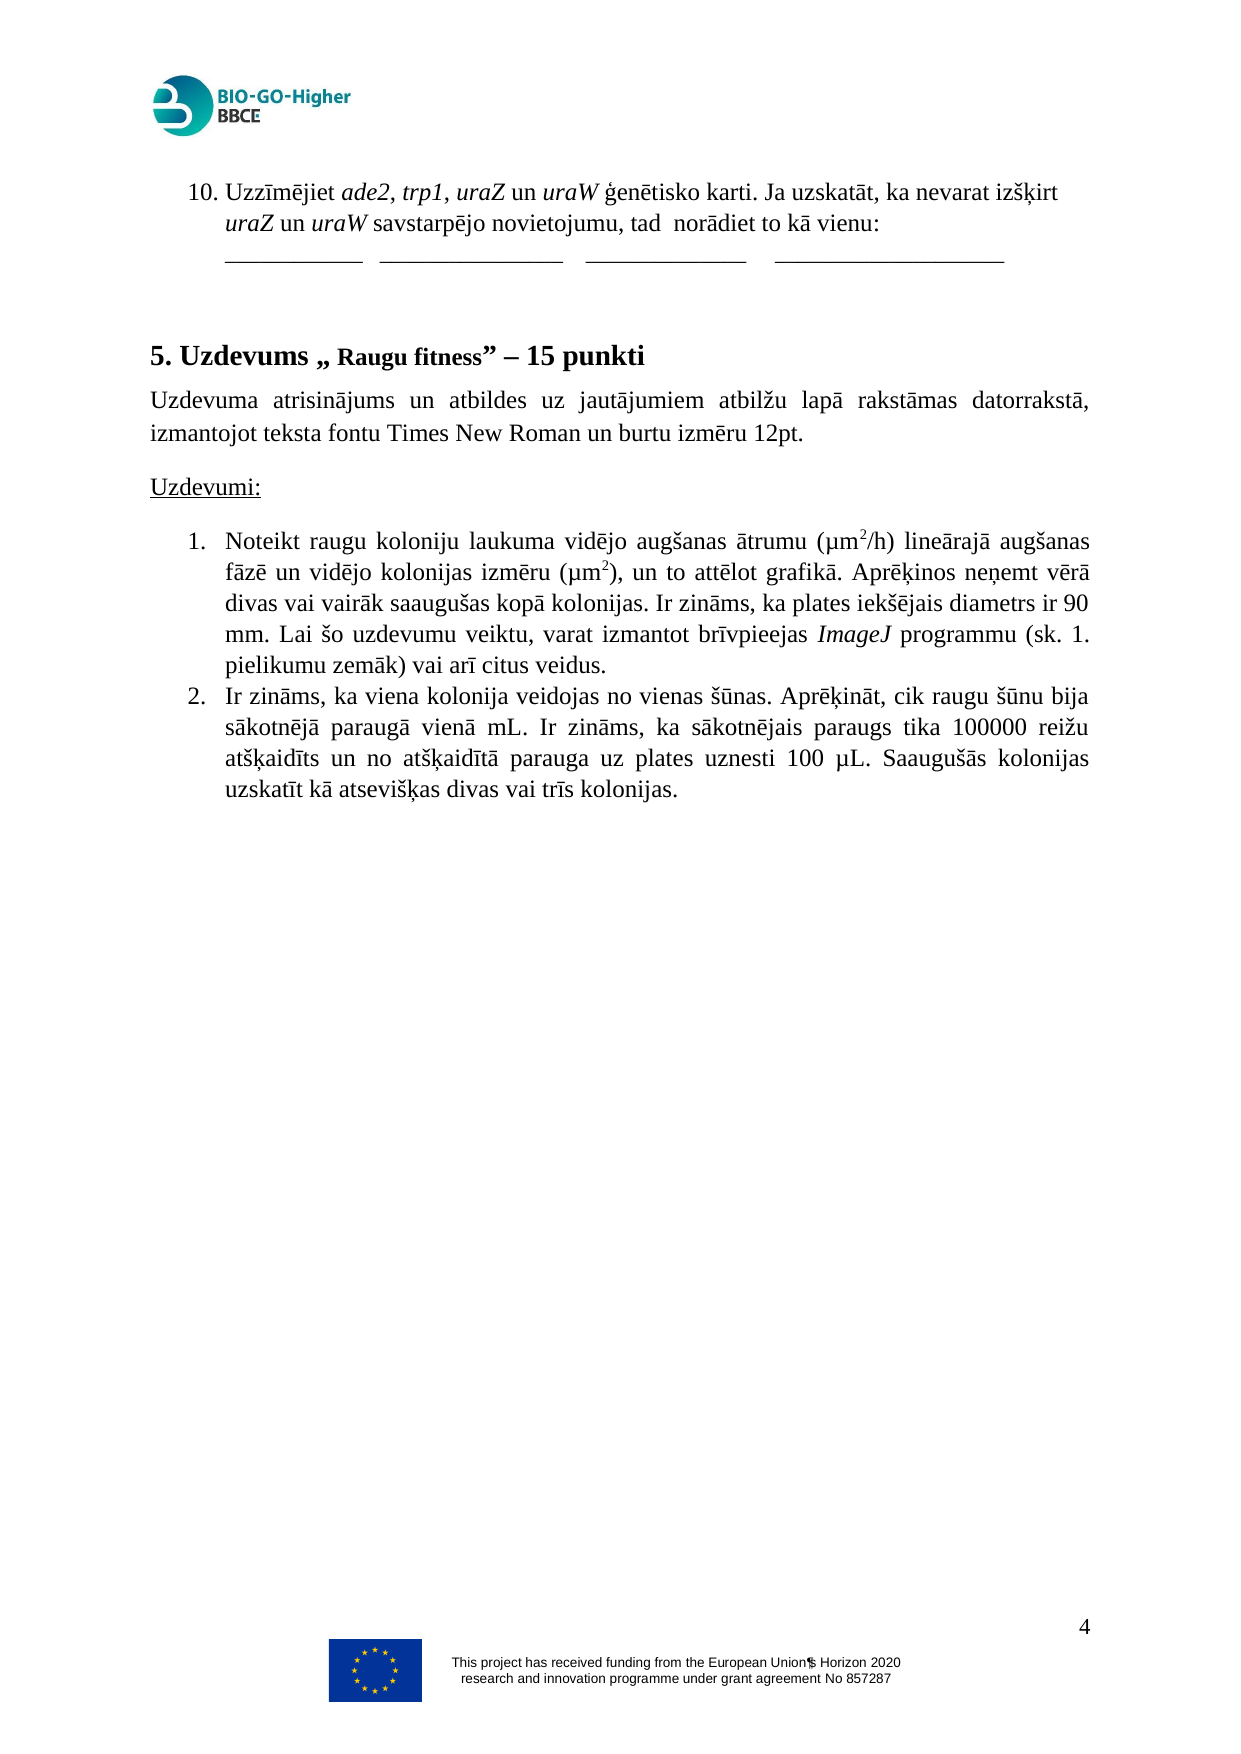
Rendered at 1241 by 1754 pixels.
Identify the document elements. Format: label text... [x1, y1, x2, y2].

text Uzdevumi: [150, 472, 1090, 501]
text Uzdevuma atrisinājums un atbildes uz jautājumiem atbilžu lapā rakstāmas datorrakstā, izmantojot teksta fontu Times New Roman un burtu izmēru 12pt. [150, 385, 1090, 447]
list Ir zināms, ka viena kolonija veidojas no vienas šūnas. Aprēķināt, cik raugu šūnu bija sākotnējā paraugā vienā mL. Ir zināms, ka sākotnējais paraugs tika 100000 reižu atšķaidīts un no atšķaidītā parauga uz plates uznesti 100 µL. Saaugušās kolonijas uzskatīt kā atsevišķas divas vai trīs kolonijas. [187, 681, 1090, 803]
picture [150, 73, 355, 139]
subtitle 5. Uzdevums „ Raugu fitness” – 15 punkti [150, 338, 1090, 372]
list ____________ ________________ ______________ ____________________ [225, 239, 1090, 266]
list Uzzīmējiet ade2, trp1, uraZ un uraW ģenētisko karti. Ja uzskatāt, ka nevarat izšķirt uraZ un uraW savstarpējo novietojumu, tad norādiet to kā vienu: [187, 177, 1090, 237]
list Noteikt raugu koloniju laukuma vidējo augšanas ātrumu (µm2/h) lineārajā augšanas fāzē un vidējo kolonijas izmēru (µm2), un to attēlot grafikā. Aprēķinos neņemt vērā divas vai vairāk saaugušas kopā kolonijas. Ir zināms, ka plates iekšējais diametrs ir 90 mm. Lai šo uzdevumu veiktu, varat izmantot brīvpieejas ImageJ programmu (sk. 1. pielikumu zemāk) vai arī citus veidus. [187, 526, 1090, 679]
